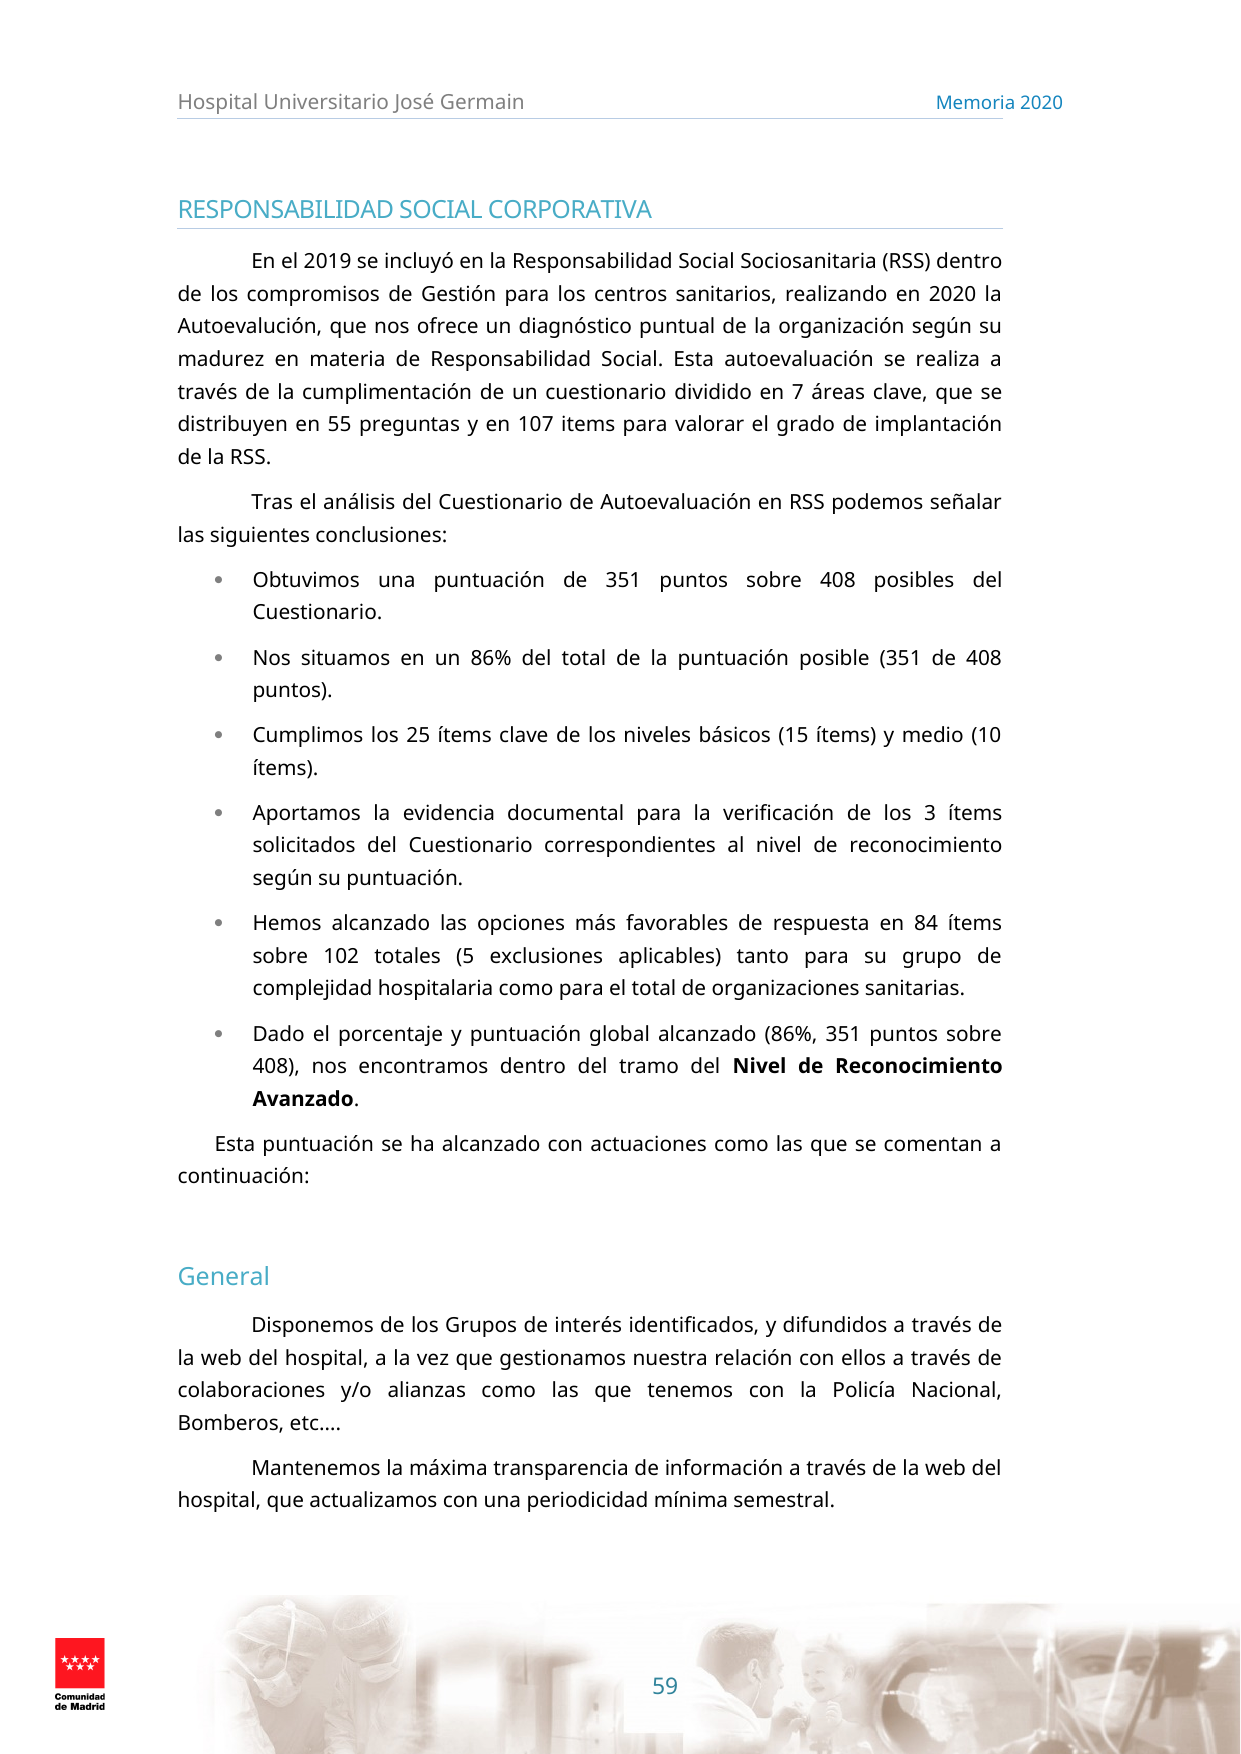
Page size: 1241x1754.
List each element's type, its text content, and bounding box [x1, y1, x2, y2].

text Esta puntuación se ha alcanzado con actuaciones como las que se comentan a continuación: [177, 1129, 1003, 1190]
text En el 2019 se incluyó en la Responsabilidad Social Sociosanitaria (RSS) dentro de los compromisos de Gestión para los centros sanitarios, realizando en 2020 la Autoevalución, que nos ofrece un diagnóstico puntual de la organización según su madurez en materia de Responsabilidad Social. Esta autoevaluación se realiza a través de la cumplimentación de un cuestionario dividido en 7 áreas clave, que se distribuyen en 55 preguntas y en 107 items para valorar el grado de implantación de la RSS. [177, 246, 1003, 471]
picture [38, 1595, 1241, 1754]
list Aportamos la evidencia documental para la verificación de los 3 ítems solicitados del Cuestionario correspondientes al nivel de reconocimiento según su puntuación. [215, 798, 1003, 892]
text Mantenemos la máxima transparencia de información a través de la web del hospital, que actualizamos con una periodicidad mínima semestral. [177, 1453, 1003, 1514]
list Cumplimos los 25 ítems clave de los niveles básicos (15 ítems) y medio (10 ítems). [215, 720, 1003, 781]
text Tras el análisis del Cuestionario de Autoevaluación en RSS podemos señalar las siguientes conclusiones: [177, 487, 1003, 548]
list Hemos alcanzado las opciones más favorables de respuesta en 84 ítems sobre 102 totales (5 exclusiones aplicables) tanto para su grupo de complejidad hospitalaria como para el total de organizaciones sanitarias. [215, 908, 1003, 1002]
list Nos situamos en un 86% del total de la puntuación posible (351 de 408 puntos). [215, 643, 1003, 704]
text Disponemos de los Grupos de interés identificados, y difundidos a través de la web del hospital, a la vez que gestionamos nuestra relación con ellos a través de colaboraciones y/o alianzas como las que tenemos con la Policía Nacional, Bomberos, etc…. [177, 1310, 1003, 1436]
text Responsabilidad Social Corporativa [177, 192, 1003, 228]
list Dado el porcentaje y puntuación global alcanzado (86%, 351 puntos sobre 408), nos encontramos dentro del tramo del Nivel de Reconocimiento Avanzado. [215, 1019, 1003, 1112]
text General [177, 1258, 1003, 1292]
list Obtuvimos una puntuación de 351 puntos sobre 408 posibles del Cuestionario. [215, 565, 1003, 626]
